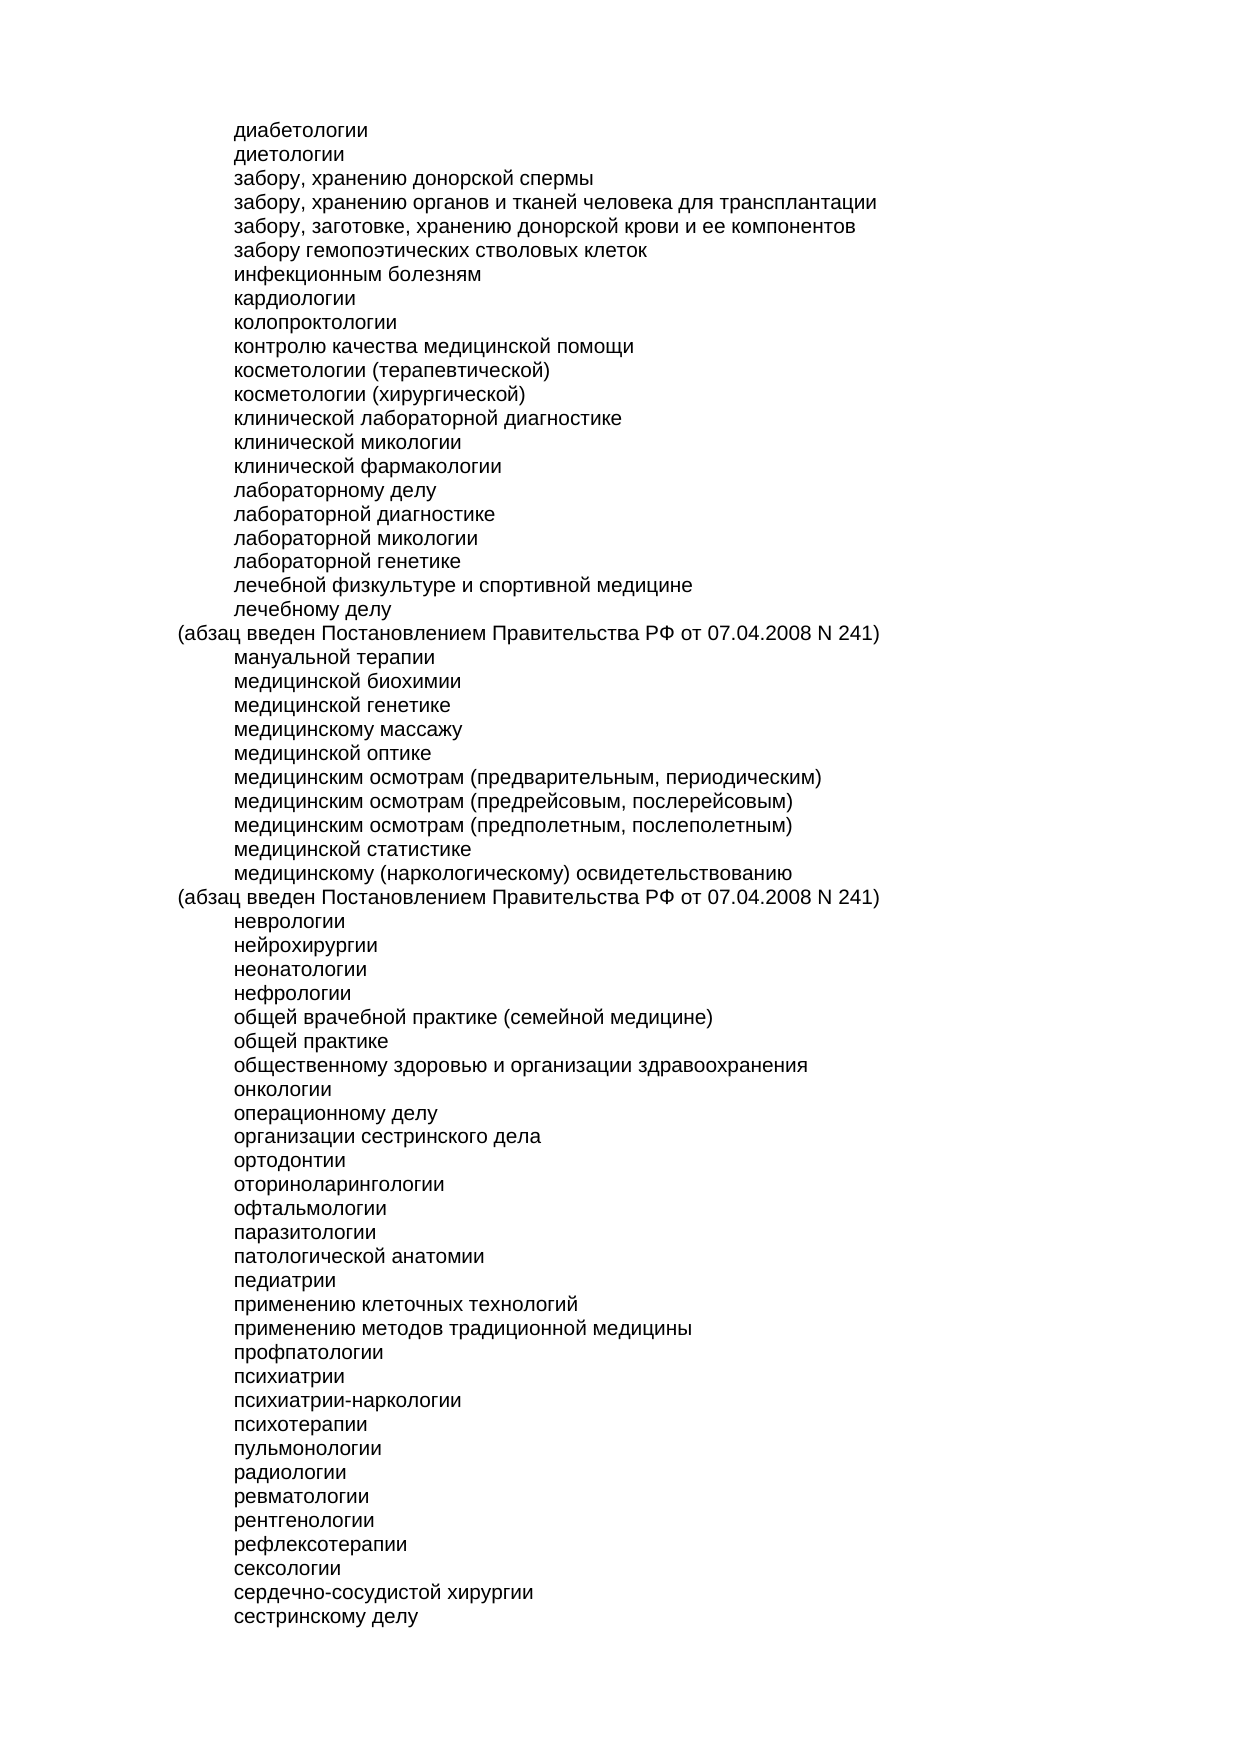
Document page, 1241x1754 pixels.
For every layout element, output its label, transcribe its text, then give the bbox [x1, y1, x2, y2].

text медицинским осмотрам (предварительным, периодическим) [177, 765, 1152, 789]
text клинической микологии [177, 429, 1152, 453]
text медицинской оптике [177, 741, 1152, 765]
text общественному здоровью и организации здравоохранения [177, 1052, 1152, 1076]
text колопроктологии [177, 310, 1152, 334]
text психиатрии-наркологии [177, 1388, 1152, 1412]
text медицинскому массажу [177, 717, 1152, 741]
text (абзац введен Постановлением Правительства РФ от 07.04.2008 N 241) [177, 621, 1152, 645]
text сердечно-сосудистой хирургии [177, 1579, 1152, 1603]
text применению клеточных технологий [177, 1292, 1152, 1316]
text пульмонологии [177, 1436, 1152, 1460]
text офтальмологии [177, 1196, 1152, 1220]
text медицинскому (наркологическому) освидетельствованию [177, 861, 1152, 885]
text забору гемопоэтических стволовых клеток [177, 238, 1152, 262]
text лабораторной генетике [177, 549, 1152, 573]
text медицинским осмотрам (предполетным, послеполетным) [177, 813, 1152, 837]
text (абзац введен Постановлением Правительства РФ от 07.04.2008 N 241) [177, 885, 1152, 909]
text сексологии [177, 1556, 1152, 1579]
text мануальной терапии [177, 645, 1152, 669]
text применению методов традиционной медицины [177, 1316, 1152, 1340]
text лечебному делу [177, 597, 1152, 621]
text ортодонтии [177, 1148, 1152, 1172]
text нефрологии [177, 981, 1152, 1004]
text патологической анатомии [177, 1244, 1152, 1268]
text клинической лабораторной диагностике [177, 406, 1152, 429]
text медицинской статистике [177, 837, 1152, 861]
text клинической фармакологии [177, 453, 1152, 477]
text сестринскому делу [177, 1603, 1152, 1627]
text операционному делу [177, 1100, 1152, 1124]
text диабетологии [177, 118, 1152, 142]
text общей врачебной практике (семейной медицине) [177, 1004, 1152, 1028]
text общей практике [177, 1028, 1152, 1052]
text рентгенологии [177, 1508, 1152, 1532]
text кардиологии [177, 286, 1152, 310]
text забору, хранению органов и тканей человека для трансплантации [177, 190, 1152, 214]
text неврологии [177, 909, 1152, 933]
text лабораторной микологии [177, 525, 1152, 549]
text забору, заготовке, хранению донорской крови и ее компонентов [177, 214, 1152, 238]
text диетологии [177, 142, 1152, 166]
text оториноларингологии [177, 1172, 1152, 1196]
text педиатрии [177, 1268, 1152, 1292]
text инфекционным болезням [177, 262, 1152, 286]
text забору, хранению донорской спермы [177, 166, 1152, 190]
text ревматологии [177, 1484, 1152, 1508]
text психиатрии [177, 1364, 1152, 1388]
text организации сестринского дела [177, 1124, 1152, 1148]
text медицинской биохимии [177, 669, 1152, 693]
text лабораторной диагностике [177, 501, 1152, 525]
text лечебной физкультуре и спортивной медицине [177, 573, 1152, 597]
text лабораторному делу [177, 477, 1152, 501]
text контролю качества медицинской помощи [177, 334, 1152, 358]
text нейрохирургии [177, 933, 1152, 957]
text косметологии (хирургической) [177, 382, 1152, 406]
text рефлексотерапии [177, 1532, 1152, 1556]
text медицинской генетике [177, 693, 1152, 717]
text психотерапии [177, 1412, 1152, 1436]
text неонатологии [177, 957, 1152, 981]
text медицинским осмотрам (предрейсовым, послерейсовым) [177, 789, 1152, 813]
text радиологии [177, 1460, 1152, 1484]
text косметологии (терапевтической) [177, 358, 1152, 382]
text онкологии [177, 1076, 1152, 1100]
text профпатологии [177, 1340, 1152, 1364]
text паразитологии [177, 1220, 1152, 1244]
